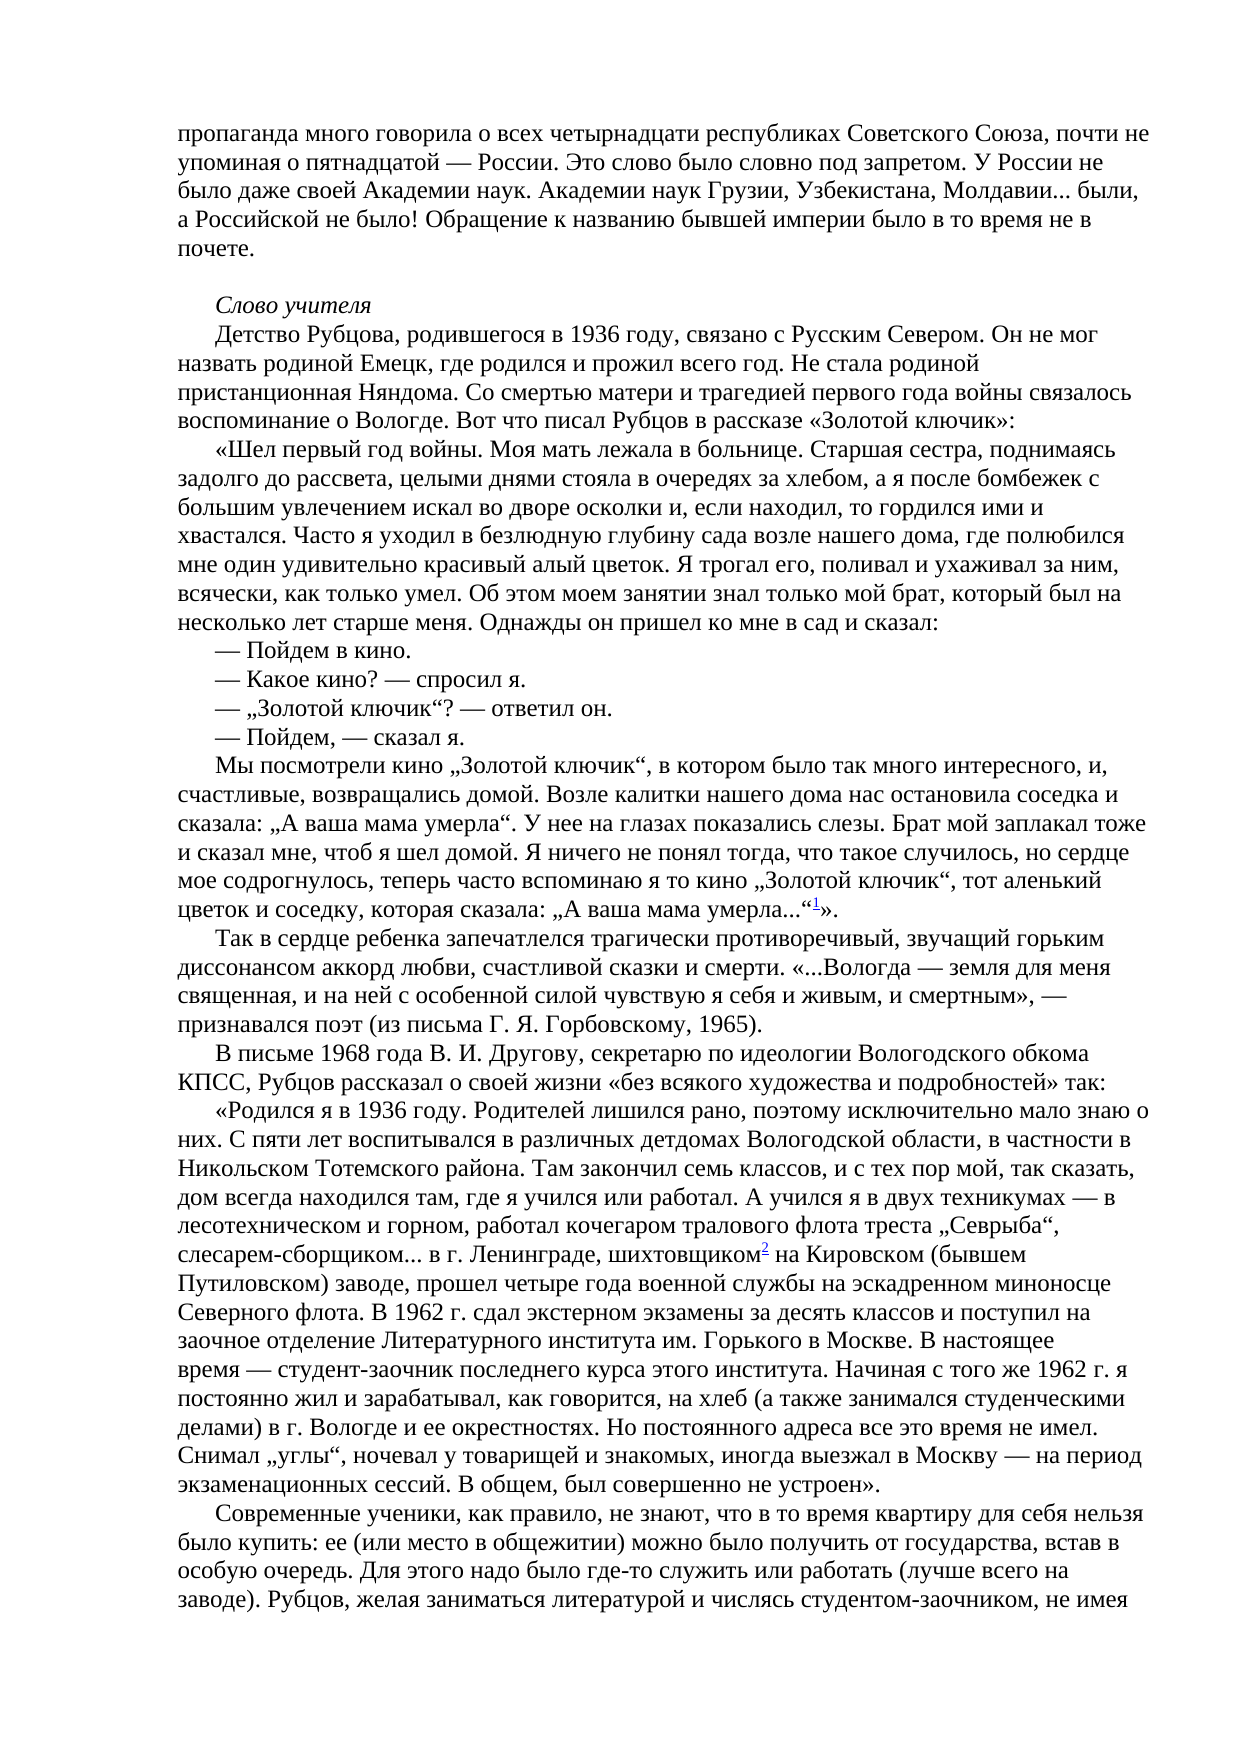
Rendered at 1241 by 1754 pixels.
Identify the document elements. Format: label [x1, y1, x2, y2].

text [177, 118, 1152, 1613]
